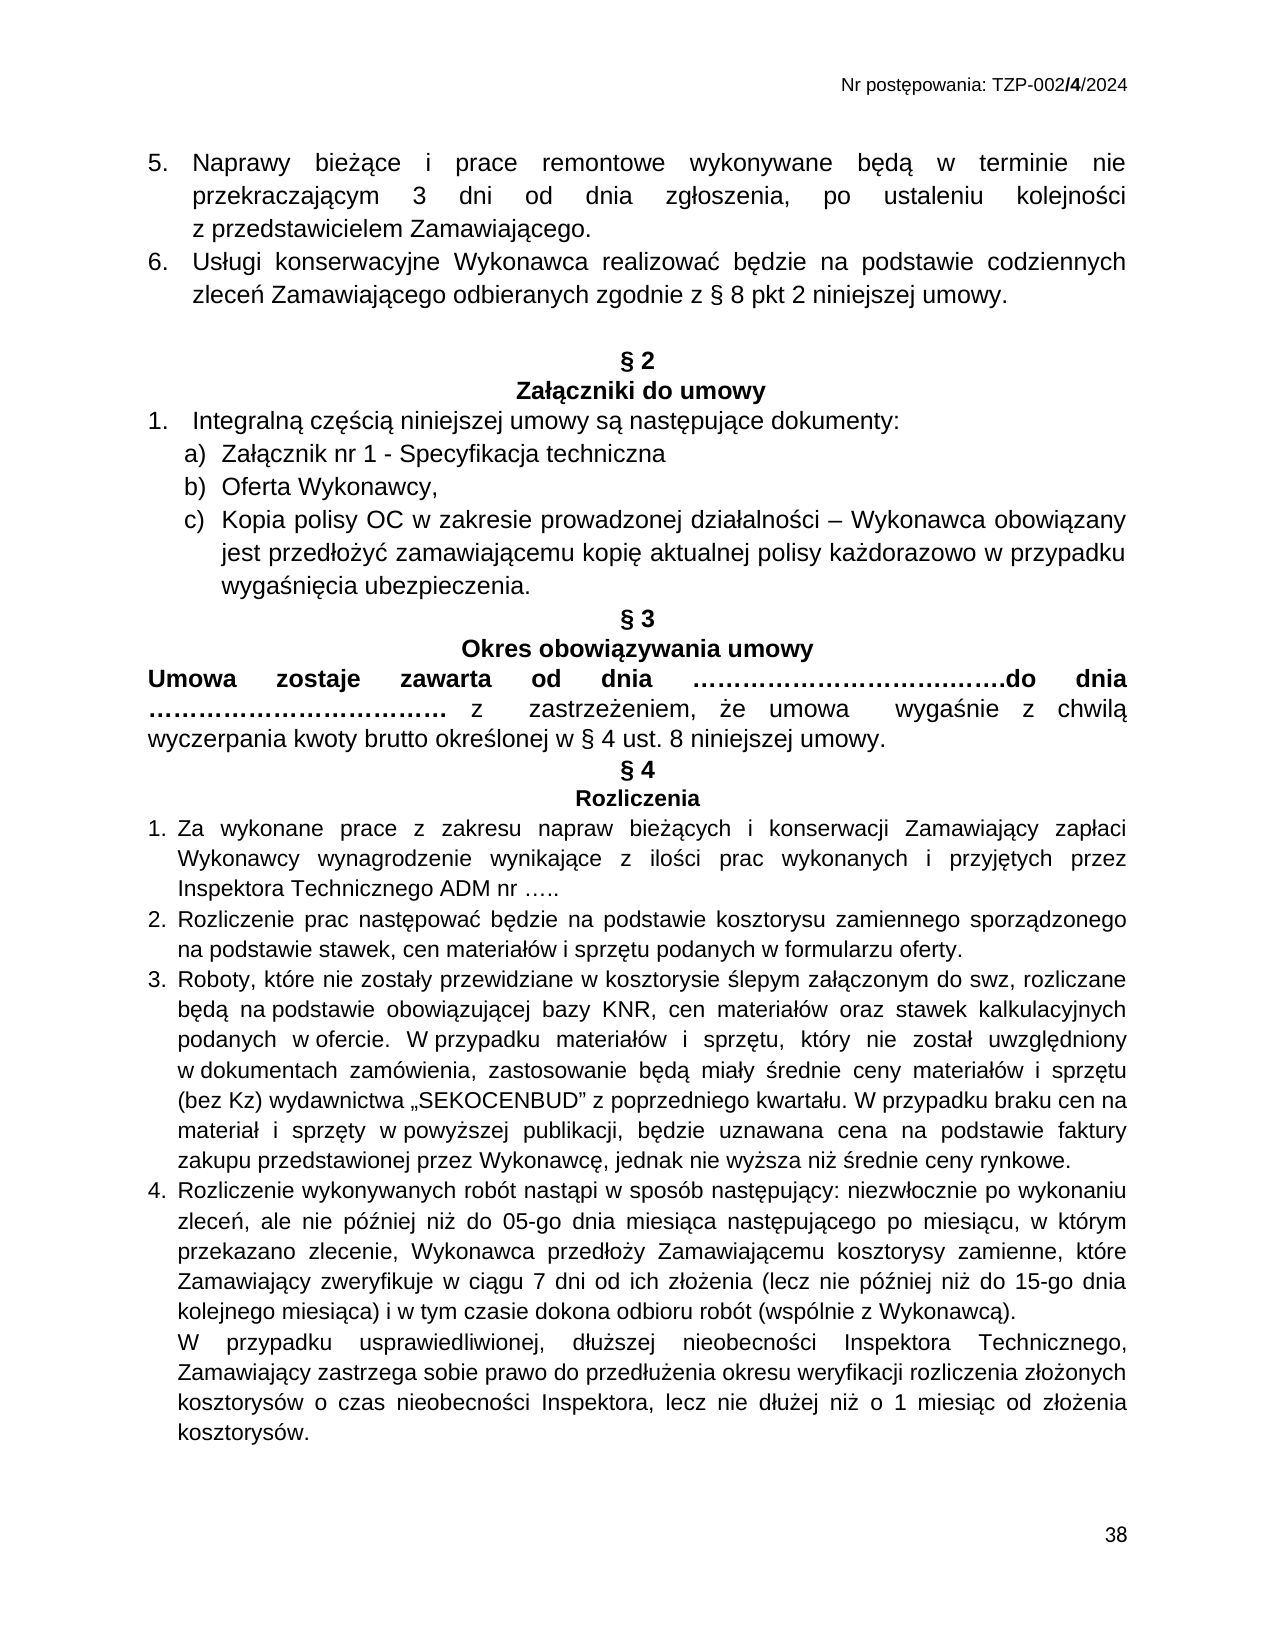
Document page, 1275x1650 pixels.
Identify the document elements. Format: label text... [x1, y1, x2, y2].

text § 4 [148, 754, 1127, 783]
list W przypadku usprawiedliwionej, dłuższej nieobecności Inspektora Technicznego, Zamawiający zastrzega sobie prawo do przedłużenia okresu weryfikacji rozliczenia złożonych kosztorysów o czas nieobecności Inspektora, lecz nie dłużej niż o 1 miesiąc od złożenia kosztorysów. [177, 1328, 1127, 1445]
text Umowa zostaje zawarta od dnia ………………………….…….do dnia ……………………………… z zastrzeżeniem, że umowa wygaśnie z chwilą wyczerpania kwoty brutto określonej w § 4 ust. 8 niniejszej umowy. [148, 664, 1127, 753]
text § 2 [148, 346, 1127, 374]
list Oferta Wykonawcy, [184, 472, 1127, 501]
list Integralną częścią niniejszej umowy są następujące dokumenty: [148, 406, 1127, 435]
text § 3 [148, 604, 1127, 633]
text Okres obowiązywania umowy [148, 634, 1127, 663]
list Usługi konserwacyjne Wykonawca realizować będzie na podstawie codziennych zleceń Zamawiającego odbieranych zgodnie z § 8 pkt 2 niniejszej umowy. [148, 247, 1127, 308]
list Kopia polisy OC w zakresie prowadzonej działalności – Wykonawca obowiązany jest przedłożyć zamawiającemu kopię aktualnej polisy każdorazowo w przypadku wygaśnięcia ubezpieczenia. [184, 505, 1127, 600]
list Naprawy bieżące i prace remontowe wykonywane będą w terminie nie przekraczającym 3 dni od dnia zgłoszenia, po ustaleniu kolejności z przedstawicielem Zamawiającego. [148, 148, 1127, 242]
list Załącznik nr 1 - Specyfikacja techniczna [184, 439, 1127, 468]
list Rozliczenie prac następować będzie na podstawie kosztorysu zamiennego sporządzonego na podstawie stawek, cen materiałów i sprzętu podanych w formularzu oferty. [148, 906, 1127, 962]
list Roboty, które nie zostały przewidziane w kosztorysie ślepym załączonym do swz, rozliczane będą na podstawie obowiązującej bazy KNR, cen materiałów oraz stawek kalkulacyjnych podanych w ofercie. W przypadku materiałów i sprzętu, który nie został uwzględniony w dokumentach zamówienia, zastosowanie będą miały średnie ceny materiałów i sprzętu (bez Kz) wydawnictwa „SEKOCENBUD” z poprzedniego kwartału. W przypadku braku cen na materiał i sprzęty w powyższej publikacji, będzie uznawana cena na podstawie faktury zakupu przedstawionej przez Wykonawcę, jednak nie wyższa niż średnie ceny rynkowe. [148, 966, 1127, 1173]
text Rozliczenia [148, 785, 1127, 811]
list Rozliczenie wykonywanych robót nastąpi w sposób następujący: niezwłocznie po wykonaniu zleceń, ale nie później niż do 05-go dnia miesiąca następującego po miesiącu, w którym przekazano zlecenie, Wykonawca przedłoży Zamawiającemu kosztorysy zamienne, które Zamawiający zweryfikuje w ciągu 7 dni od ich złożenia (lecz nie później niż do 15-go dnia kolejnego miesiąca) i w tym czasie dokona odbioru robót (wspólnie z Wykonawcą). [148, 1177, 1127, 1324]
text Załączniki do umowy [148, 376, 1127, 404]
list Za wykonane prace z zakresu napraw bieżących i konserwacji Zamawiający zapłaci Wykonawcy wynagrodzenie wynikające z ilości prac wykonanych i przyjętych przez Inspektora Technicznego ADM nr ….. [148, 815, 1127, 902]
